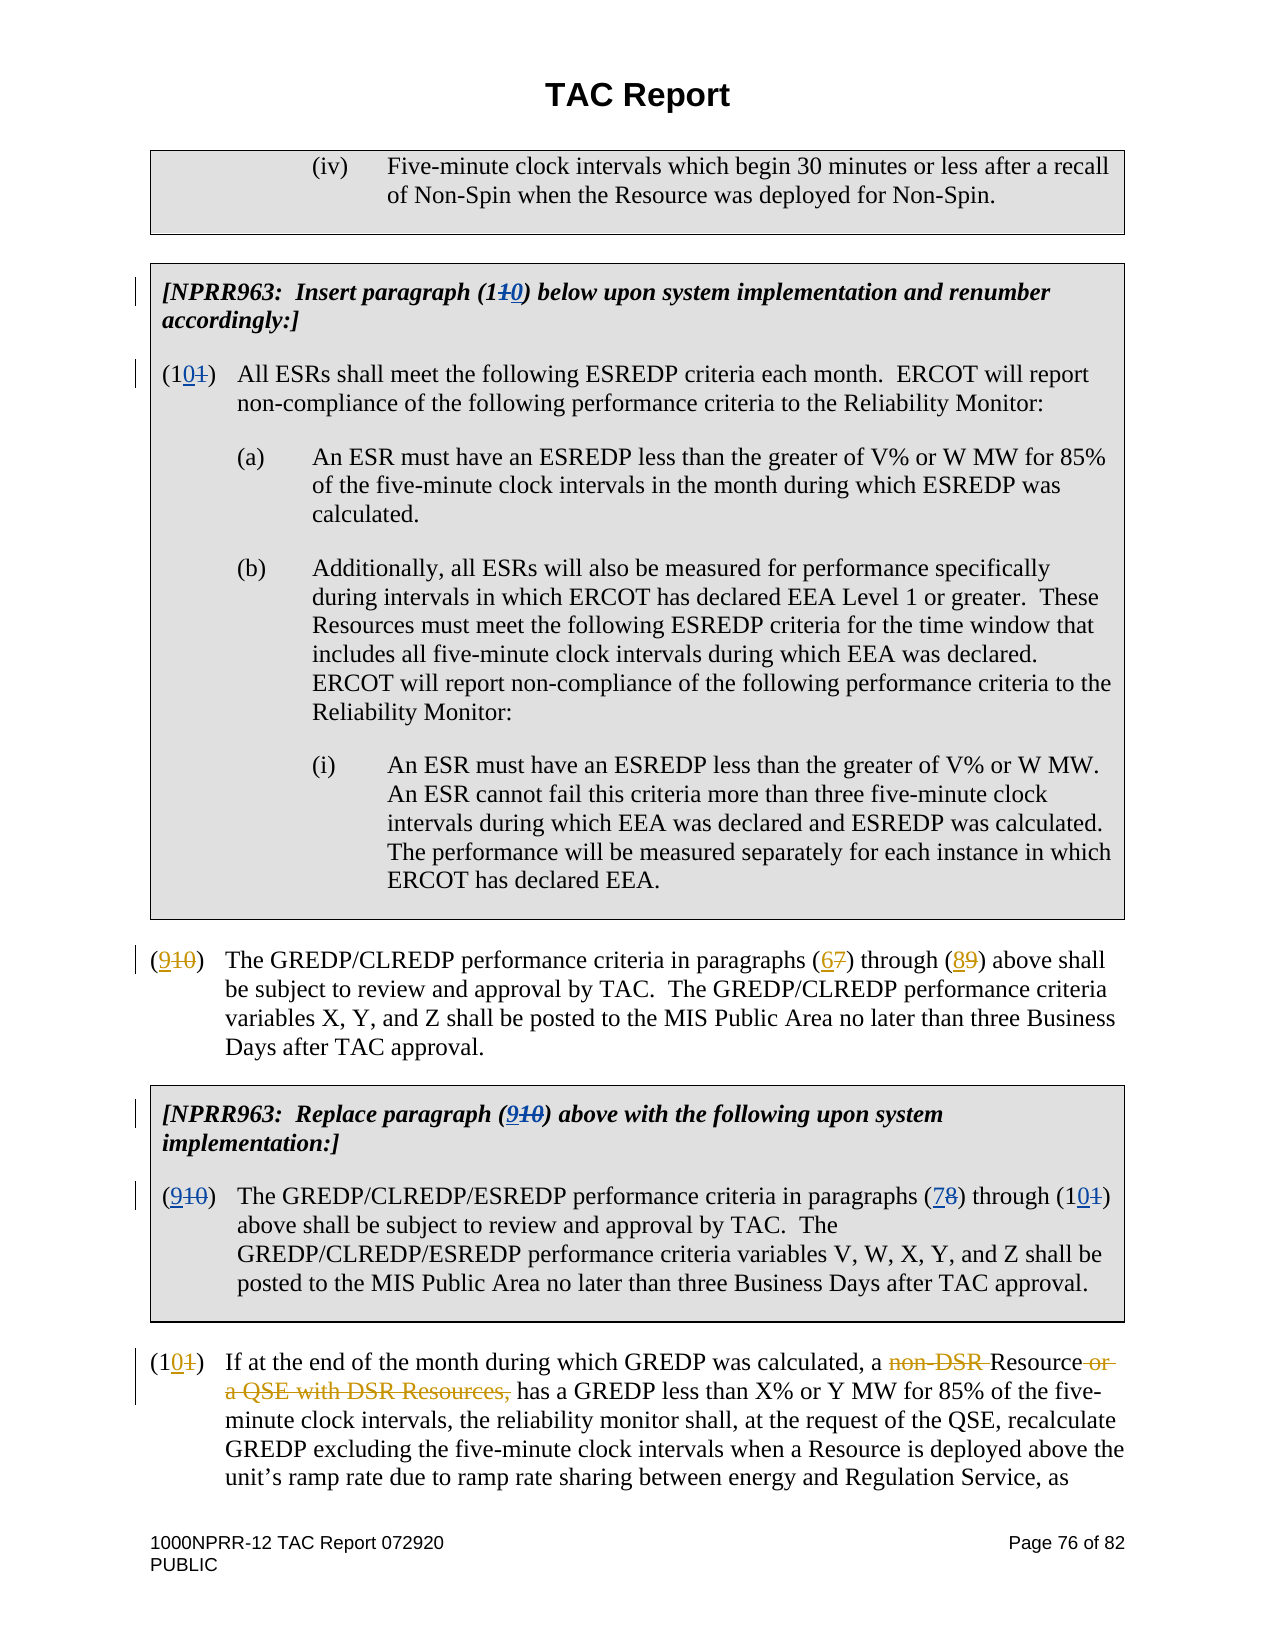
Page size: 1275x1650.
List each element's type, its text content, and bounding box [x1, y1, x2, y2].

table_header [151, 151, 1124, 233]
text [150, 1347, 1125, 1491]
table_header [NPRR963: Replace paragraph () above with the following upon system implementation:] () The GREDP/CLREDP/ESREDP performance criteria in paragraphs () through (1) above shall be subject to review and approval by TAC. The GREDP/CLREDP/ESREDP performance criteria variables V, W, X, Y, and Z shall be posted to the MIS Public Area no later than three Business Days after TAC approval. [151, 1086, 1124, 1321]
text () The GREDP/CLREDP performance criteria in paragraphs () through () above shall be subject to review and approval by TAC. The GREDP/CLREDP performance criteria variables X, Y, and Z shall be posted to the MIS Public Area no later than three Business Days after TAC approval. [150, 945, 1125, 1060]
table_header [NPRR963: Insert paragraph (1) below upon system implementation and renumber accordingly:] (1) All ESRs shall meet the following ESREDP criteria each month. ERCOT will report non-compliance of the following performance criteria to the Reliability Monitor: (a) An ESR must have an ESREDP less than the greater of V% or W MW for 85% of the five-minute clock intervals in the month during which ESREDP was calculated. (b) Additionally, all ESRs will also be measured for performance specifically during intervals in which ERCOT has declared EEA Level 1 or greater. These Resources must meet the following ESREDP criteria for the time window that includes all five-minute clock intervals during which EEA was declared. ERCOT will report non-compliance of the following performance criteria to the Reliability Monitor: (i) An ESR must have an ESREDP less than the greater of V% or W MW. An ESR cannot fail this criteria more than three five-minute clock intervals during which EEA was declared and ESREDP was calculated. The performance will be measured separately for each instance in which ERCOT has declared EEA. [151, 264, 1124, 919]
